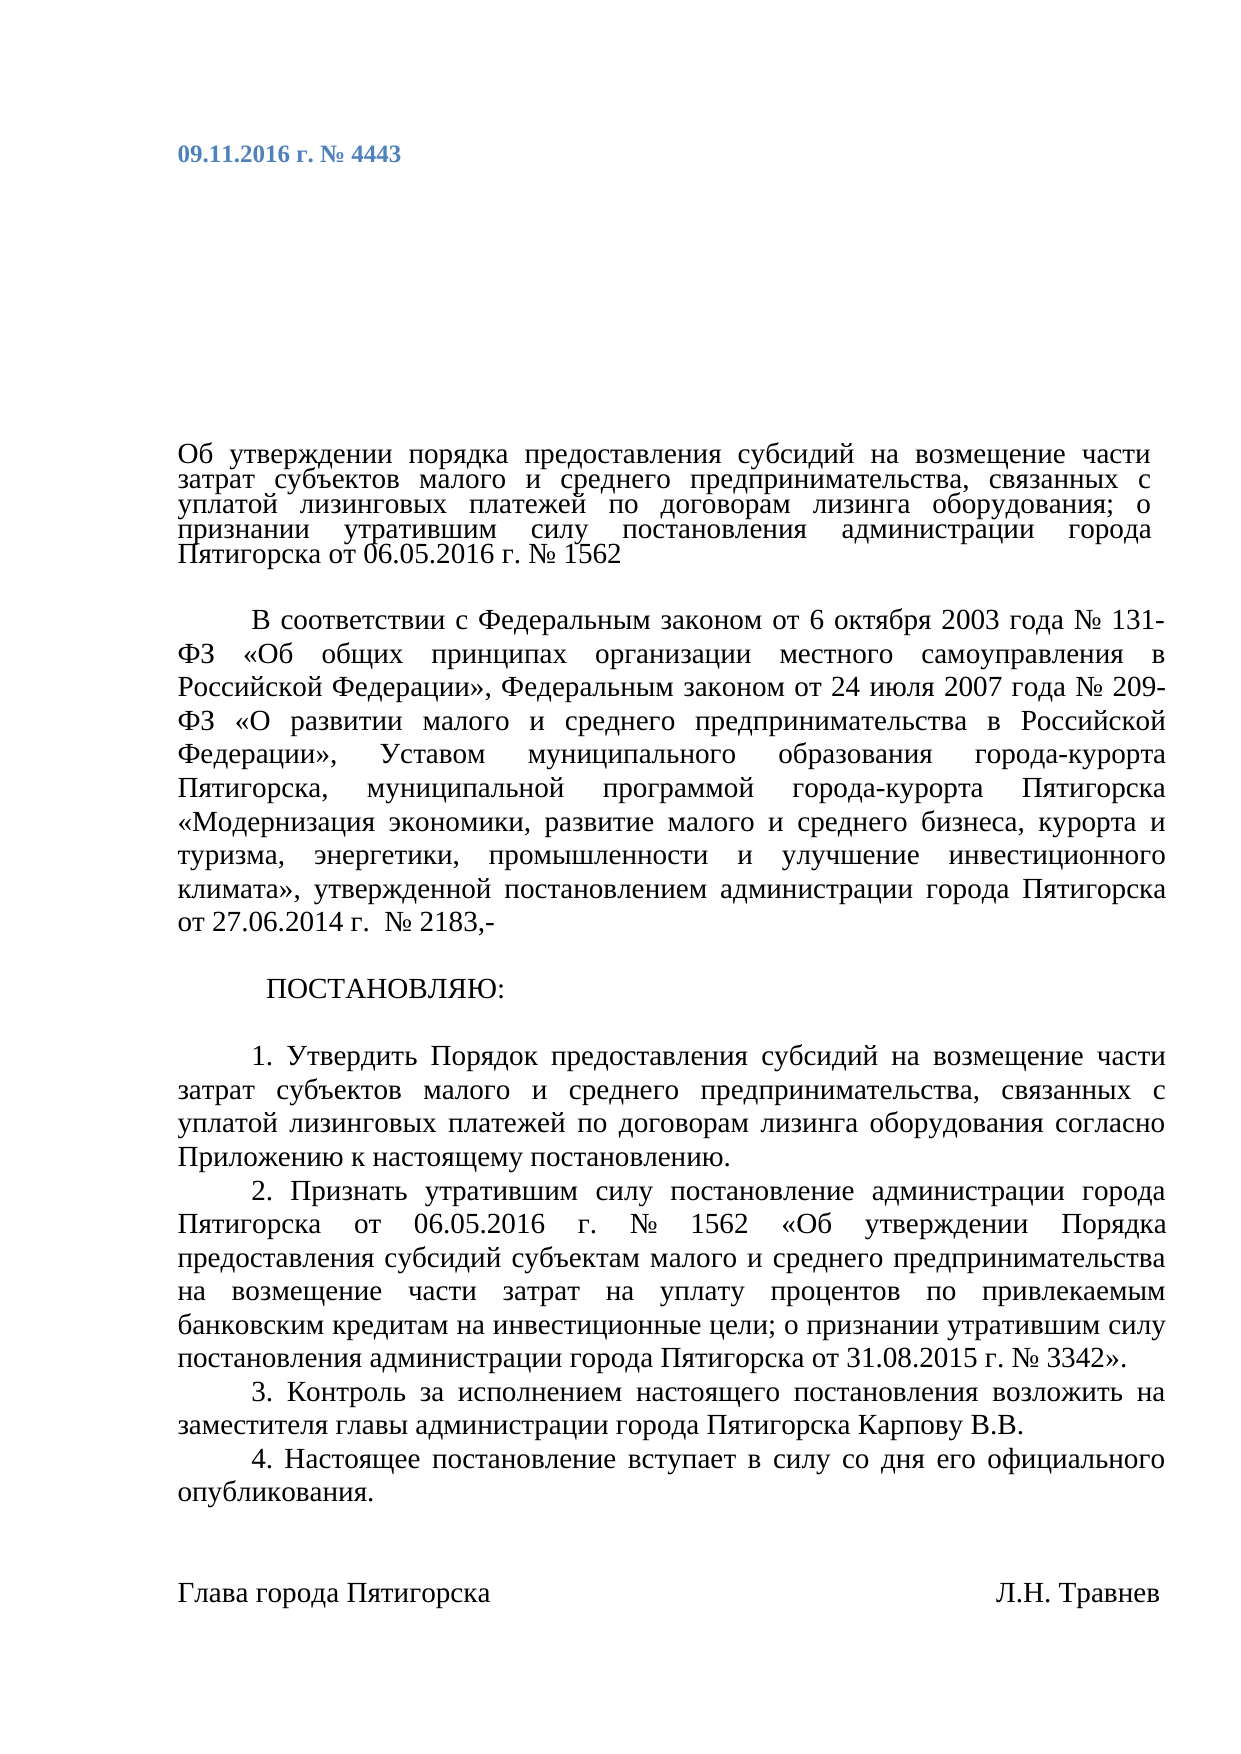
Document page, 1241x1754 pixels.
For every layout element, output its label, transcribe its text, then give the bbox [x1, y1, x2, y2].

list Глава города Пятигорска Л.Н. Травнев [177, 1575, 1167, 1609]
text ПОСТАНОВЛЯЮ: [177, 971, 1152, 1005]
list 2. Признать утратившим силу постановление администрации города Пятигорска от 06.05.2016 г. № 1562 «Об утверждении Порядка предоставления субсидий субъектам малого и среднего предпринимательства на возмещение части затрат на уплату процентов по привлекаемым банковским кредитам на инвестиционные цели; о признании утратившим силу постановления администрации города Пятигорска от 31.08.2015 г. № 3342». [177, 1173, 1167, 1374]
list 3. Контроль за исполнением настоящего постановления возложить на заместителя главы администрации города Пятигорска Карпову В.В. [177, 1374, 1167, 1441]
text В соответствии с Федеральным законом от 6 октября 2003 года № 131-ФЗ «Об общих принципах организации местного самоуправления в Российской Федерации», Федеральным законом от 24 июля 2007 года № 209-ФЗ «О развитии малого и среднего предпринимательства в Российской Федерации», Уставом муниципального образования города-курорта Пятигорска, муниципальной программой города-курорта Пятигорска «Модернизация экономики, развитие малого и среднего бизнеса, курорта и туризма, энергетики, промышленности и улучшение инвестиционного климата», утвержденной постановлением администрации города Пятигорска от 27.06.2014 г. № 2183,- [177, 602, 1167, 938]
text Об утверждении порядка предоставления субсидий на возмещение части затрат субъектов малого и среднего предпринимательства, связанных с уплатой лизинговых платежей по договорам лизинга оборудования; о признании утратившим силу постановления администрации города Пятигорска от 06.05.2016 г. № 1562 [177, 444, 1152, 569]
list 1. Утвердить Порядок предоставления субсидий на возмещение части затрат субъектов малого и среднего предпринимательства, связанных с уплатой лизинговых платежей по договорам лизинга оборудования согласно Приложению к настоящему постановлению. [177, 1038, 1167, 1173]
subtitle 09.11.2016 г. № 4443 [177, 139, 1167, 168]
list 4. Настоящее постановление вступает в силу со дня его официального опубликования. [177, 1441, 1167, 1508]
